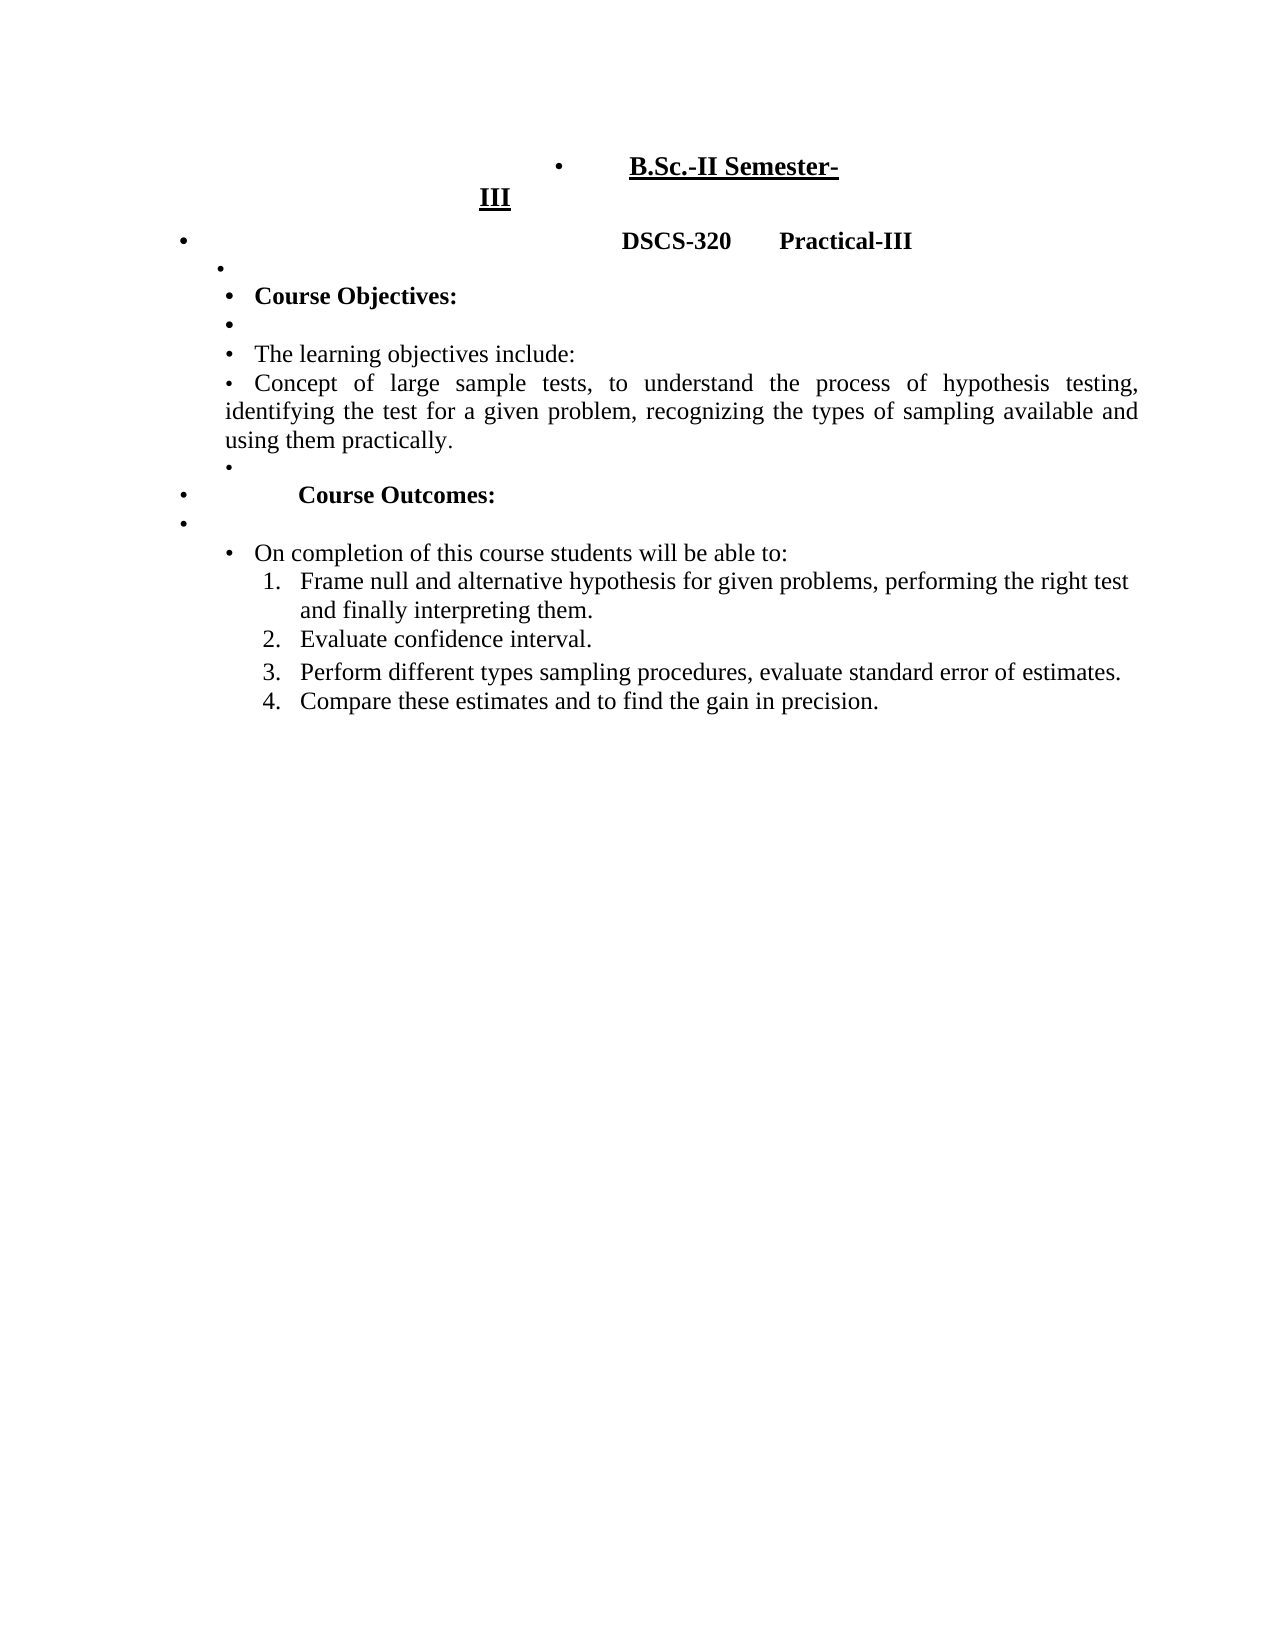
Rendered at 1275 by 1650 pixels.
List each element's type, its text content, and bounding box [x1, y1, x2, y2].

subtitle Course Outcomes: [179, 480, 1152, 509]
list Frame null and alternative hypothesis for given problems, performing the right test and finally interpreting them. [262, 566, 1139, 624]
subtitle B.Sc.-II Semester-III [479, 150, 853, 212]
text The learning objectives include: [225, 339, 1152, 368]
list Evaluate confidence interval. [262, 624, 1152, 653]
list Perform different types sampling procedures, evaluate standard error of estimates. [262, 657, 1152, 686]
list Compare these estimates and to find the gain in precision. [262, 686, 1152, 715]
text On completion of this course students will be able to: [225, 538, 1152, 566]
text Course Objectives: [225, 281, 1152, 310]
text Concept of large sample tests, to understand the process of hypothesis testing, identifying the test for a given problem, recognizing the types of sampling available and using them practically. [225, 368, 1140, 454]
text DSCS-320 Practical-III [179, 226, 1130, 255]
